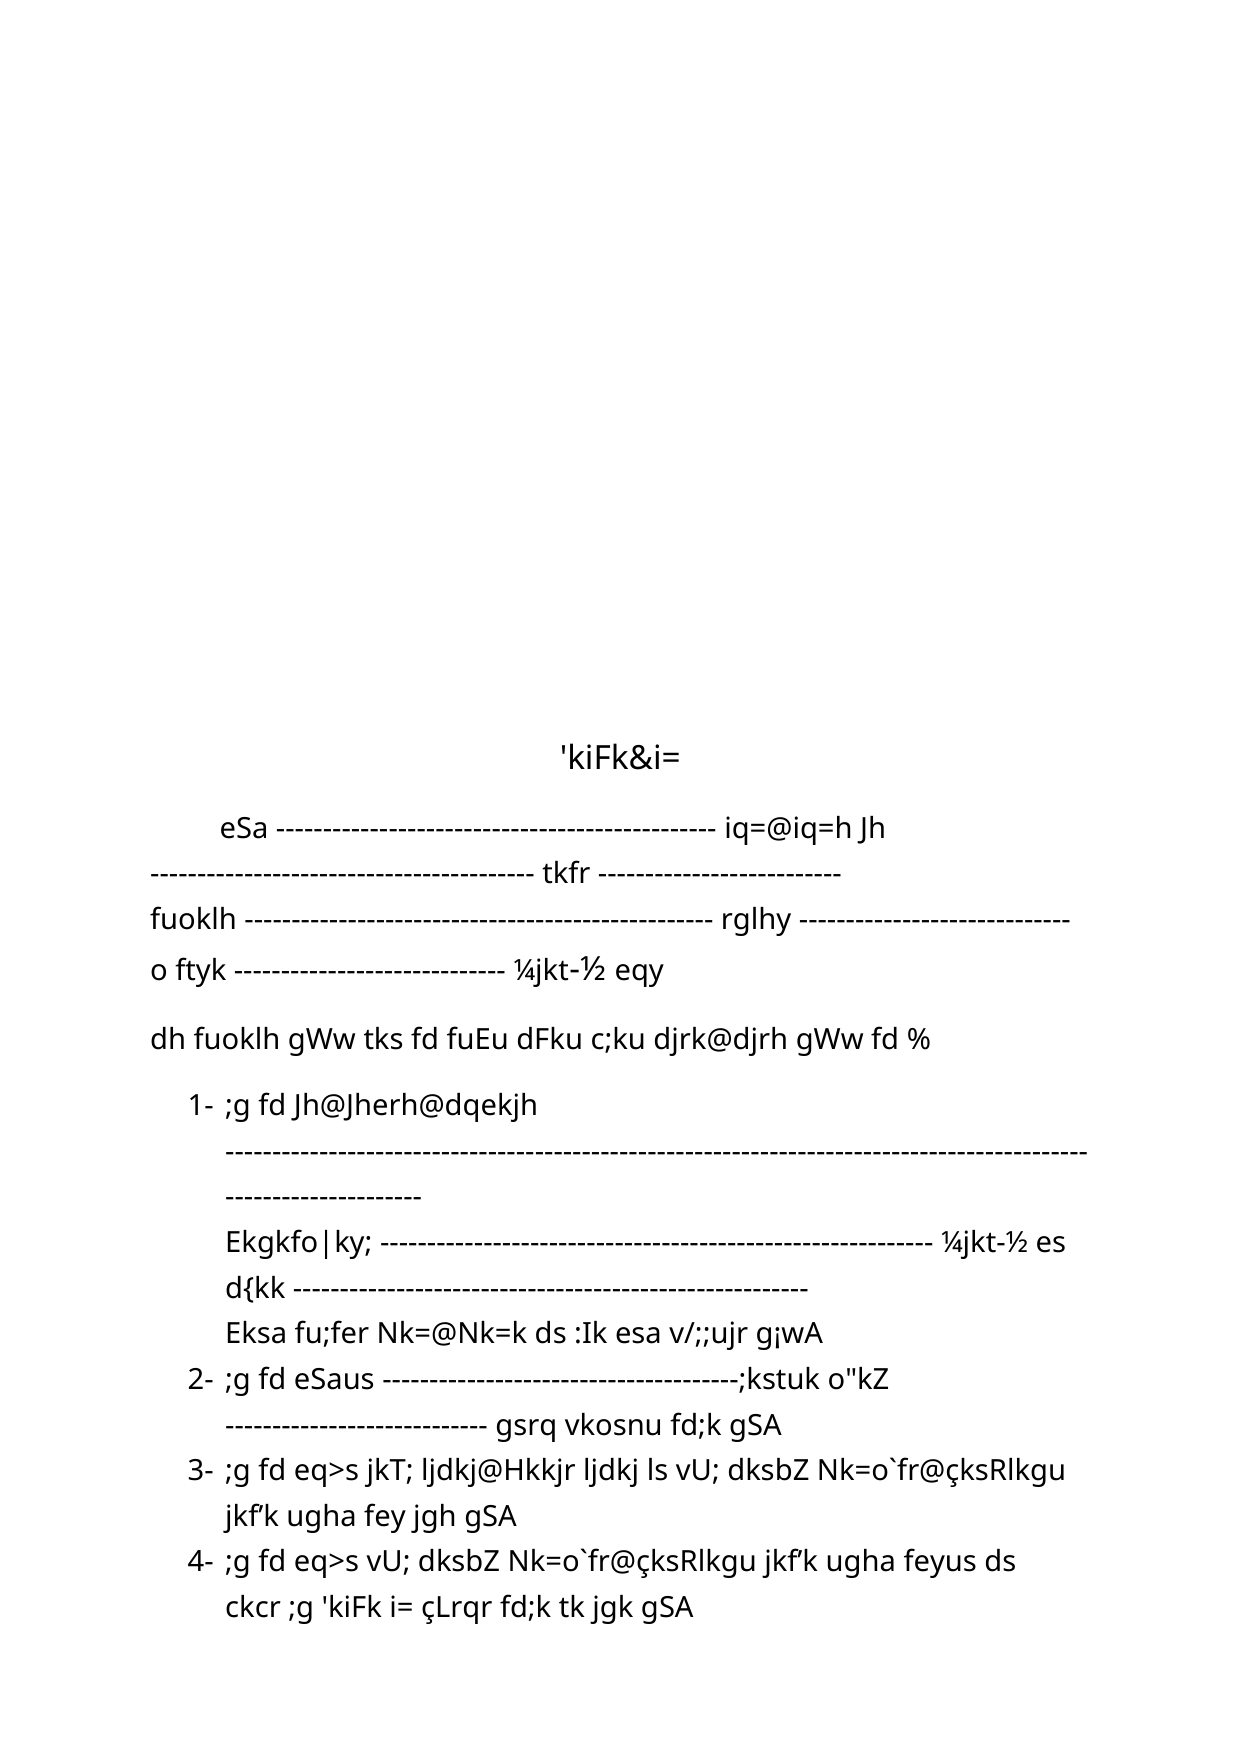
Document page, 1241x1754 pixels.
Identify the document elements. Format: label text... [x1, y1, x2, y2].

text dh fuoklh gWw tks fd fuEu dFku c;ku djrk@djrh gWw fd % [150, 1018, 1090, 1058]
text Ekgkfo|ky; ----------------------------------------------------------- ¼jkt-½ es d{kk ------------------------------------------------------- [225, 1221, 1090, 1307]
text fuoklh -------------------------------------------------- rglhy ----------------------------- o ftyk ----------------------------- ¼jkt-½ eqy [150, 898, 1090, 990]
list ;g fd eq>s jkT; ljdkj@Hkkjr ljdkj ls vU; dksbZ Nk=o`fr@çksRlkgu jkf’k ugha fey jgh gSA [187, 1449, 1090, 1535]
text 'kiFk&i= [150, 734, 1090, 779]
list ;g fd eSaus --------------------------------------;kstuk o"kZ ---------------------------- gsrq vkosnu fd;k gSA [187, 1358, 1090, 1443]
text eSa ----------------------------------------------- iq=@iq=h Jh ----------------------------------------- tkfr -------------------------- [150, 807, 1090, 892]
list ;g fd eq>s vU; dksbZ Nk=o`fr@çksRlkgu jkf’k ugha feyus ds ckcr ;g 'kiFk i= çLrqr fd;k tk jgk gSA [187, 1541, 1090, 1626]
list ;g fd Jh@Jherh@dqekjh ----------------------------------------------------------------------------------------------------------------- [187, 1084, 1090, 1215]
text Eksa fu;fer Nk=@Nk=k ds :Ik esa v/;;ujr g¡wA [225, 1312, 1090, 1352]
